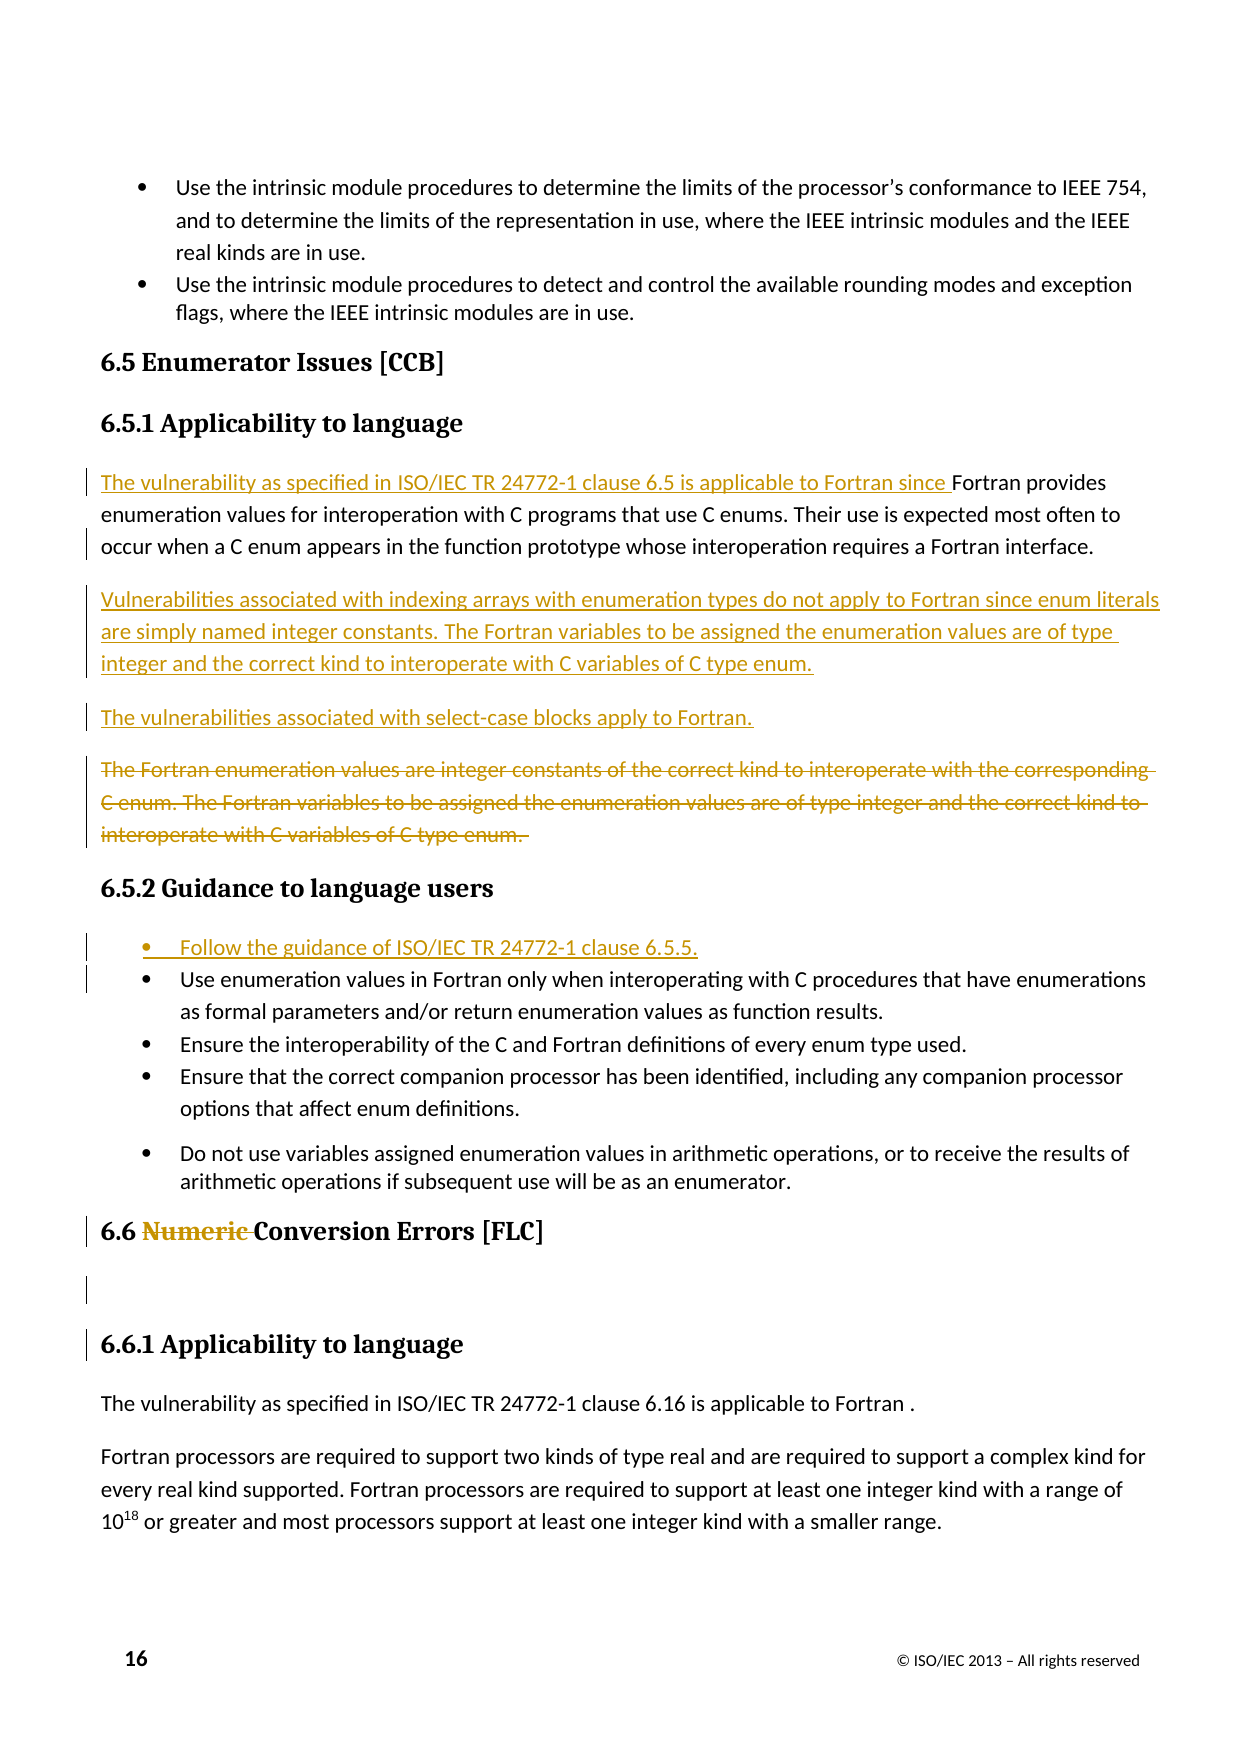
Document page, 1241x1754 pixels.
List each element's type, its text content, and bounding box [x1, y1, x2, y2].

text Fortran processors are required to support two kinds of type real and are required to support a complex kind for every real kind supported. Fortran processors are required to support at least one integer kind with a range of 1018 or greater and most processors support at least one integer kind with a smaller range. [101, 1442, 1164, 1535]
subtitle 6.6.1 Applicability to language [101, 1329, 1164, 1361]
list Use the intrinsic module procedures to determine the limits of the processor’s conformance to IEEE 754, and to determine the limits of the representation in use, where the IEEE intrinsic modules and the IEEE real kinds are in use. [138, 173, 1164, 266]
subtitle 6.5 Enumerator Issues [CCB] [101, 347, 1164, 378]
subtitle 6.5.2 Guidance to language users [101, 873, 1164, 904]
list Do not use variables assigned enumeration values in arithmetic operations, or to receive the results of arithmetic operations if subsequent use will be as an enumerator. [142, 1139, 1164, 1195]
subtitle 6.5.1 Applicability to language [101, 408, 1164, 439]
subtitle 6.6 Conversion Errors [FLC] [101, 1216, 1164, 1247]
text Fortran provides enumeration values for interoperation with C programs that use C enums. Their use is expected most often to occur when a C enum appears in the function prototype whose interoperation requires a Fortran interface. [101, 468, 1164, 560]
text The vulnerability as specified in ISO/IEC TR 24772-1 clause 6.16 is applicable to Fortran . [101, 1389, 1164, 1417]
list Use enumeration values in Fortran only when interoperating with C procedures that have enumerations as formal parameters and/or return enumeration values as function results. [142, 965, 1164, 1026]
list Ensure that the correct companion processor has been identified, including any companion processor options that affect enum definitions. [142, 1062, 1164, 1122]
list Use the intrinsic module procedures to detect and control the available rounding modes and exception flags, where the IEEE intrinsic modules are in use. [138, 270, 1164, 326]
list Ensure the interoperability of the C and Fortran definitions of every enum type used. [142, 1030, 1164, 1058]
